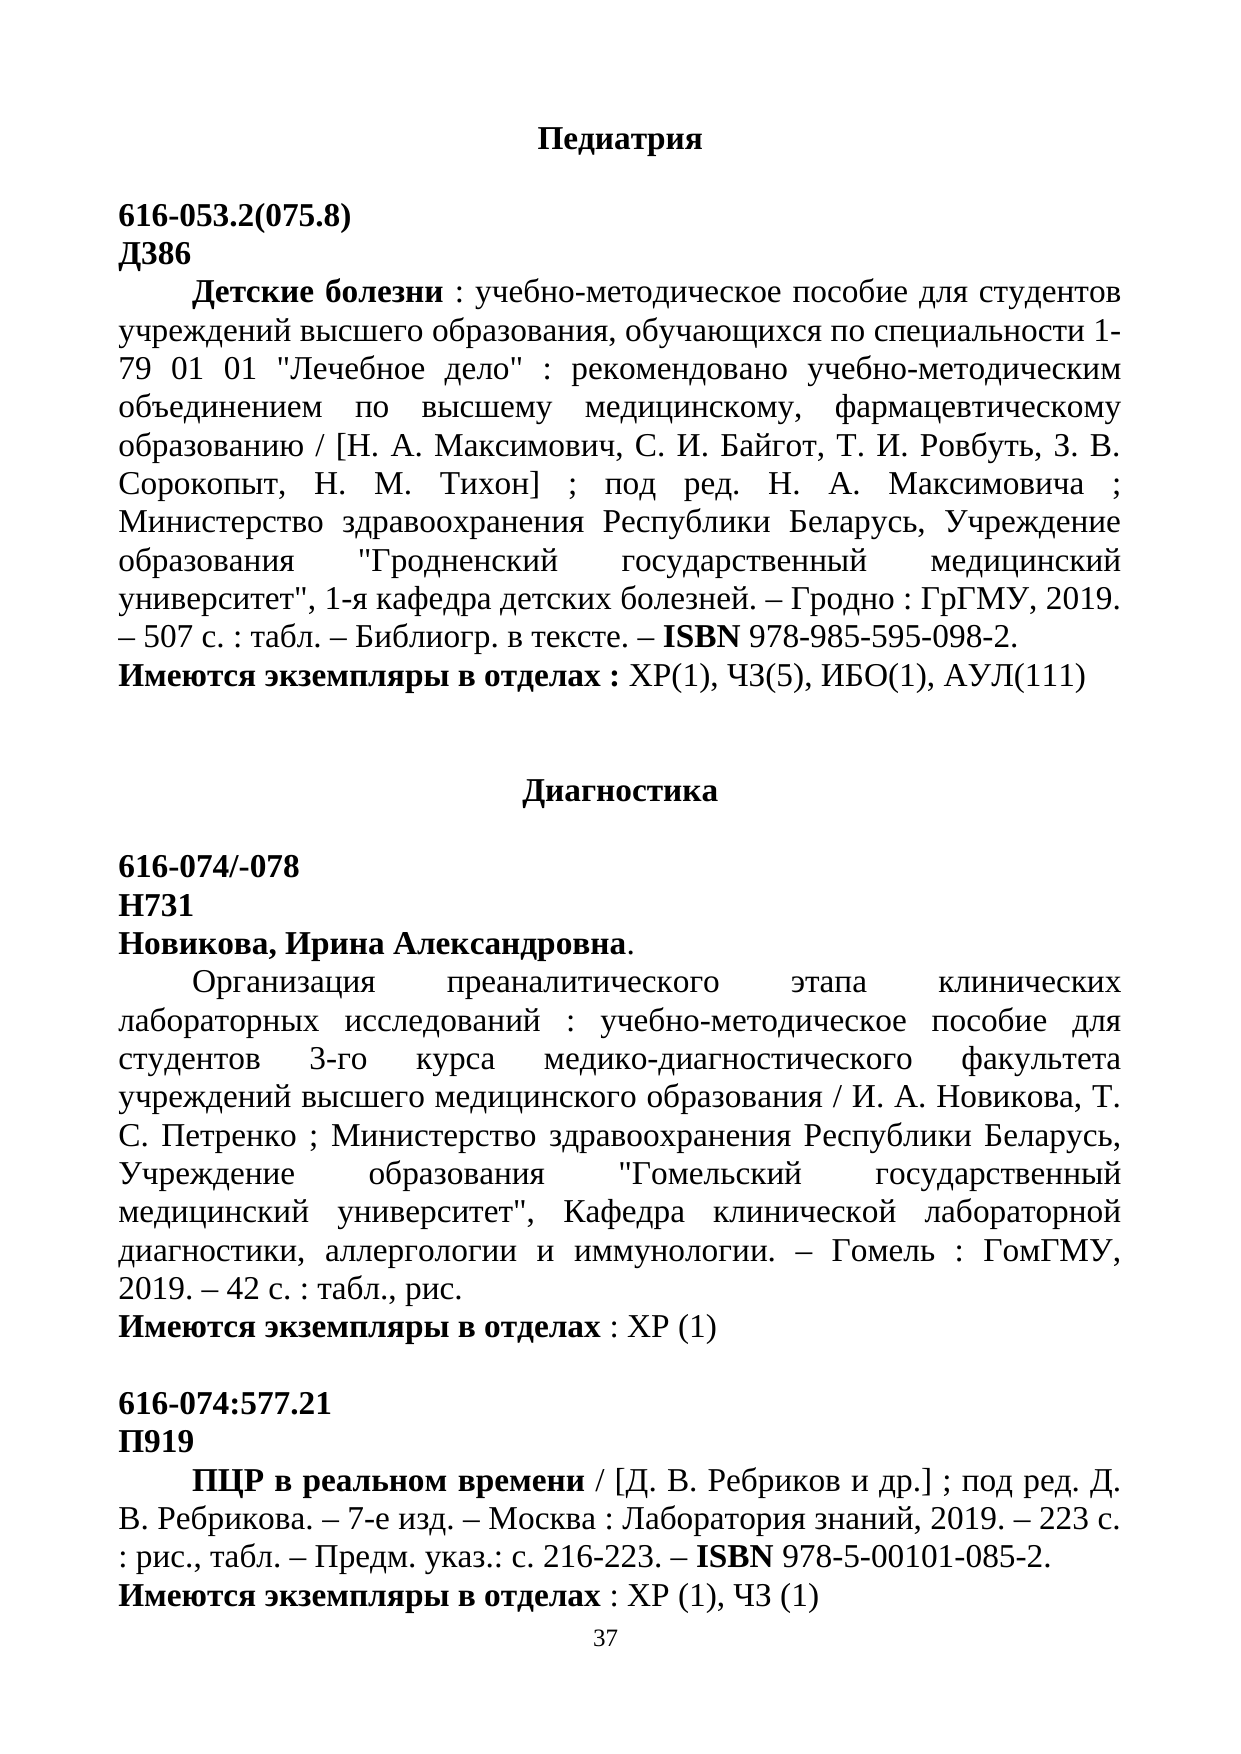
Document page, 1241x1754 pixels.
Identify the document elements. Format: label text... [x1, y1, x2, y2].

text Диагностика [118, 770, 1122, 808]
text Имеются экземпляры в отделах : ХР(1), ЧЗ(5), ИБО(1), АУЛ(111) [118, 655, 1122, 693]
text Педиатрия [118, 118, 1122, 156]
text Новикова, Ирина Александровна. [118, 923, 1122, 961]
text Детские болезни : учебно-методическое пособие для студентов учреждений высшего образования, обучающихся по специальности 1-79 01 01 "Лечебное дело" : рекомендовано учебно-методическим объединением по высшему медицинскому, фармацевтическому образованию / [Н. А. Максимович, С. И. Байгот, Т. И. Ровбуть, З. В. Сорокопыт, Н. М. Тихон] ; под ред. Н. А. Максимовича ; Министерство здравоохранения Республики Беларусь, Учреждение образования "Гродненский государственный медицинский университет", 1-я кафедра детских болезней. – Гродно : ГрГМУ, 2019. – 507 с. : табл. – Библиогр. в тексте. – ISBN 978-985-595-098-2. [118, 271, 1122, 655]
text 616-074:577.21 [118, 1383, 1122, 1421]
text Имеются экземпляры в отделах : ХР (1), ЧЗ (1) [118, 1575, 1122, 1613]
text 616-053.2(075.8) [118, 195, 1122, 233]
text Н731 [118, 885, 1122, 923]
text Организация преаналитического этапа клинических лабораторных исследований : учебно-методическое пособие для студентов 3-го курса медико-диагностического факультета учреждений высшего медицинского образования / И. А. Новикова, Т. С. Петренко ; Министерство здравоохранения Республики Беларусь, Учреждение образования "Гомельский государственный медицинский университет", Кафедра клинической лабораторной диагностики, аллергологии и иммунологии. – Гомель : ГомГМУ, 2019. – 42 с. : табл., рис. [118, 961, 1122, 1306]
text ПЦР в реальном времени / [Д. В. Ребриков и др.] ; под ред. Д. В. Ребрикова. – 7-е изд. – Москва : Лаборатория знаний, 2019. – 223 с. : рис., табл. – Предм. указ.: с. 216-223. – ISBN 978-5-00101-085-2. [118, 1460, 1122, 1575]
text Д386 [118, 233, 1122, 271]
text 616-074/-078 [118, 846, 1122, 885]
text П919 [118, 1421, 1122, 1460]
text Имеются экземпляры в отделах : ХР (1) [118, 1306, 1122, 1345]
